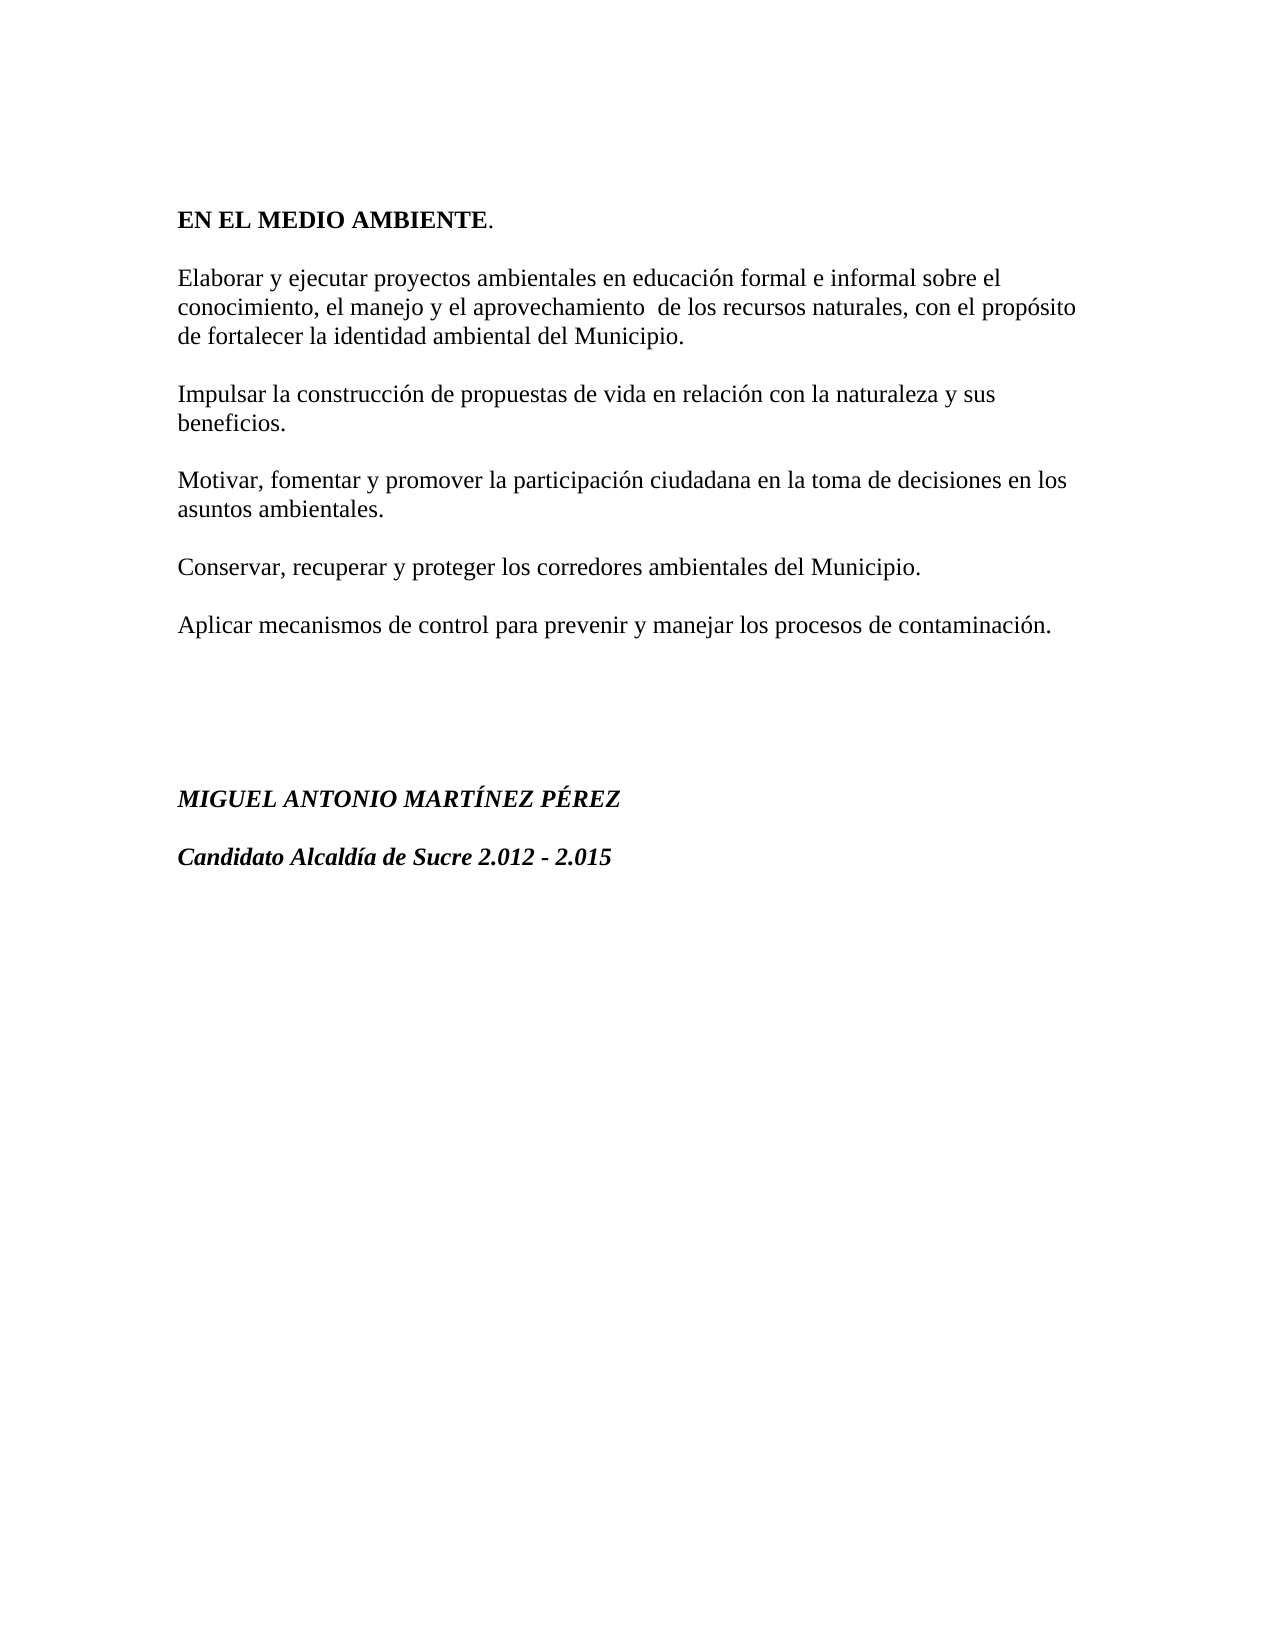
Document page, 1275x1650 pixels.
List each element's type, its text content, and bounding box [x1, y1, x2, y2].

text EN EL MEDIO AMBIENTE. [177, 206, 1098, 234]
text MIGUEL ANTONIO MARTÍNEZ PÉREZ [177, 784, 1098, 813]
text Motivar, fomentar y promover la participación ciudadana en la toma de decisiones en los asuntos ambientales. [177, 466, 1098, 523]
text Elaborar y ejecutar proyectos ambientales en educación formal e informal sobre el conocimiento, el manejo y el aprovechamiento de los recursos naturales, con el propósito de fortalecer la identidad ambiental del Municipio. [177, 263, 1098, 350]
text Aplicar mecanismos de control para prevenir y manejar los procesos de contaminación. [177, 610, 1098, 639]
text Conservar, recuperar y proteger los corredores ambientales del Municipio. [177, 552, 1098, 581]
text Candidato Alcaldía de Sucre 2.012 - 2.015 [177, 842, 1098, 871]
text Impulsar la construcción de propuestas de vida en relación con la naturaleza y sus beneficios. [177, 379, 1098, 436]
